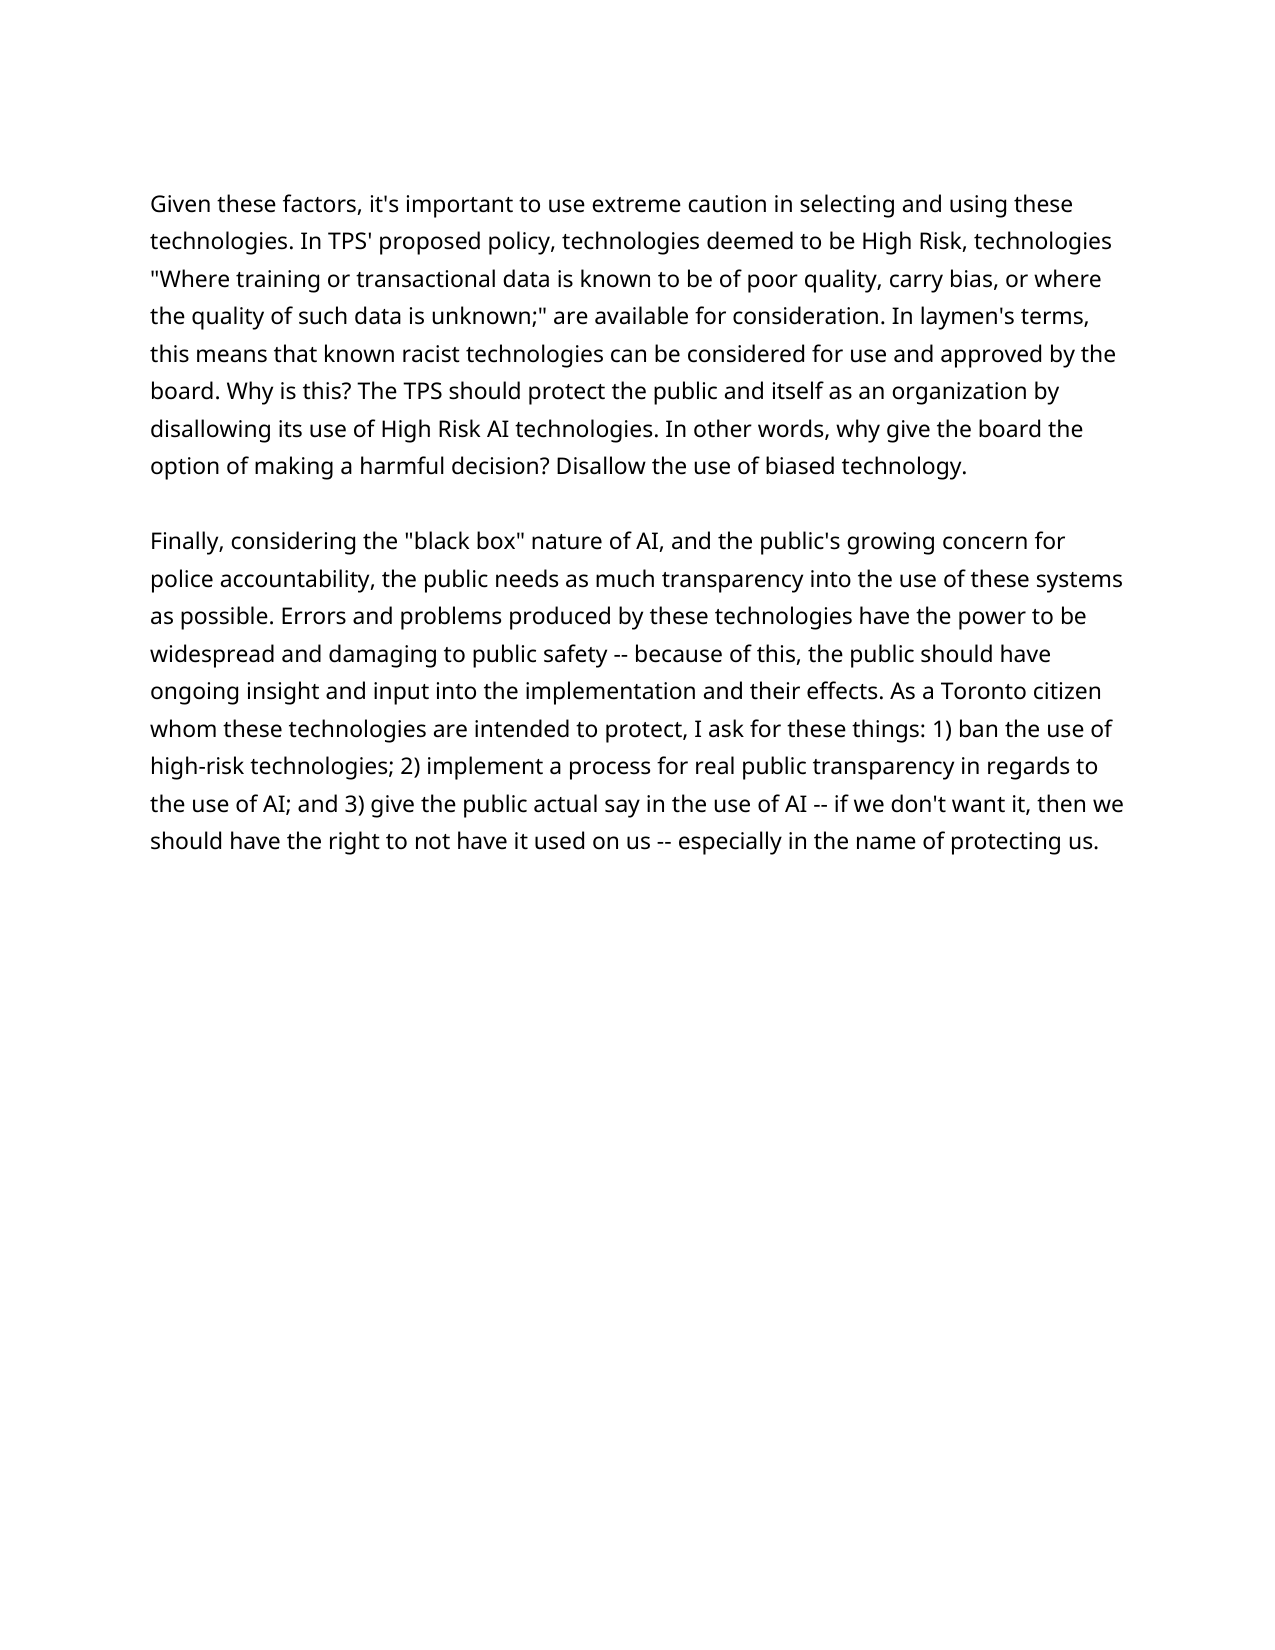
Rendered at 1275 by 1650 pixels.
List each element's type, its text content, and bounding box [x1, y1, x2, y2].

text Given these factors, it's important to use extreme caution in selecting and using these technologies. In TPS' proposed policy, technologies deemed to be High Risk, technologies "Where training or transactional data is known to be of poor quality, carry bias, or where the quality of such data is unknown;" are available for consideration. In laymen's terms, this means that known racist technologies can be considered for use and approved by the board. Why is this? The TPS should protect the public and itself as an organization by disallowing its use of High Risk AI technologies. In other words, why give the board the option of making a harmful decision? Disallow the use of biased technology. [150, 187, 1125, 481]
text Finally, considering the "black box" nature of AI, and the public's growing concern for police accountability, the public needs as much transparency into the use of these systems as possible. Errors and problems produced by these technologies have the power to be widespread and damaging to public safety -- because of this, the public should have ongoing insight and input into the implementation and their effects. As a Toronto citizen whom these technologies are intended to protect, I ask for these things: 1) ban the use of high-risk technologies; 2) implement a process for real public transparency in regards to the use of AI; and 3) give the public actual say in the use of AI -- if we don't want it, then we should have the right to not have it used on us -- especially in the name of protecting us. [150, 525, 1125, 856]
